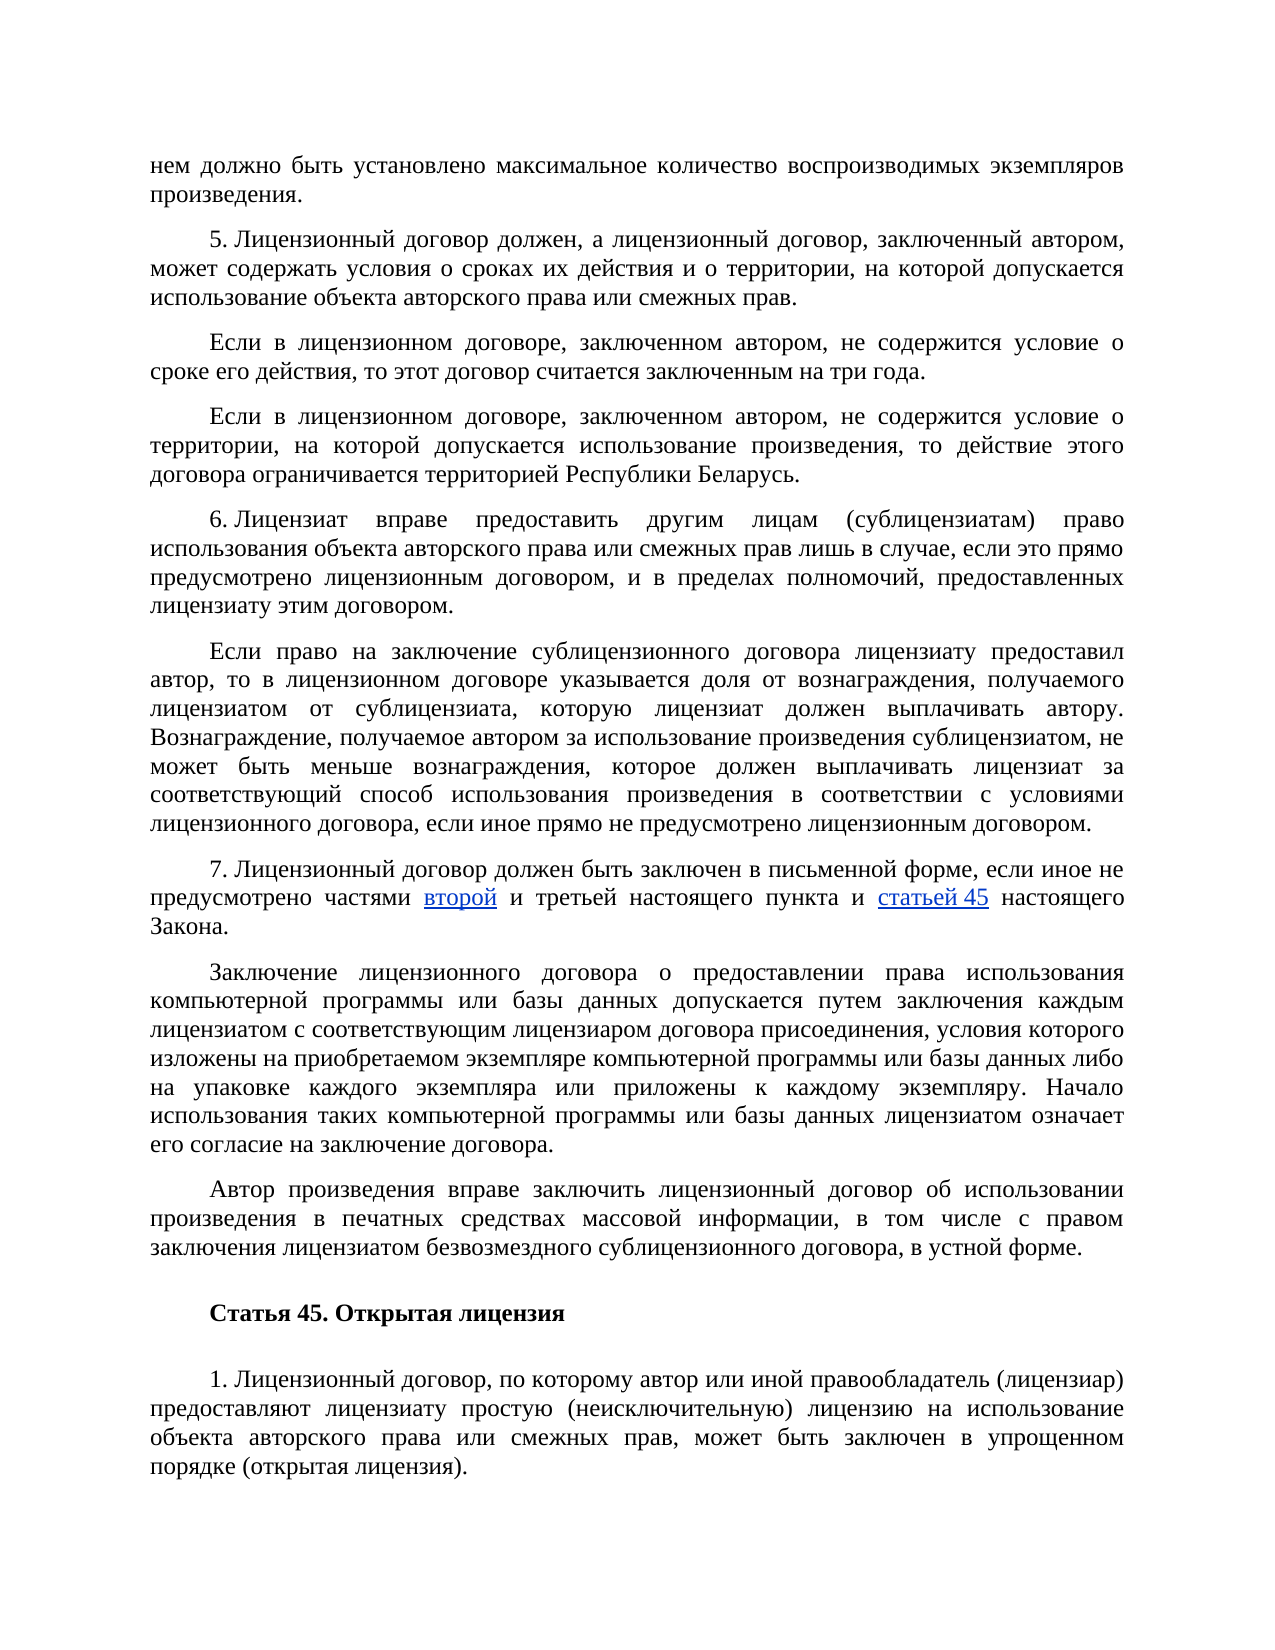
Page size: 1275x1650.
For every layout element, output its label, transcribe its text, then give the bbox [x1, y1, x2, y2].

text 1. Лицензионный договор, по которому автор или иной правообладатель (лицензиар) предоставляют лицензиату простую (неисключительную) лицензию на использование объекта авторского права или смежных прав, может быть заключен в упрощенном порядке (открытая лицензия). [150, 1364, 1125, 1479]
text Если в лицензионном договоре, заключенном автором, не содержится условие о территории, на которой допускается использование произведения, то действие этого договора ограничивается территорией Республики Беларусь. [150, 401, 1125, 487]
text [150, 150, 1125, 207]
text Если в лицензионном договоре, заключенном автором, не содержится условие о сроке его действия, то этот договор считается заключенным на три года. [150, 327, 1125, 384]
text 7. Лицензионный договор должен быть заключен в письменной форме, если иное не предусмотрено частями второй и третьей настоящего пункта и статьей 45 настоящего Закона. [150, 854, 1125, 940]
text Автор произведения вправе заключить лицензионный договор об использовании произведения в печатных средствах массовой информации, в том числе с правом заключения лицензиатом безвозмездного сублицензионного договора, в устной форме. [150, 1174, 1125, 1261]
text 5. Лицензионный договор должен, а лицензионный договор, заключенный автором, может содержать условия о сроках их действия и о территории, на которой допускается использование объекта авторского права или смежных прав. [150, 224, 1125, 310]
text Если право на заключение сублицензионного договора лицензиату предоставил автор, то в лицензионном договоре указывается доля от вознаграждения, получаемого лицензиатом от сублицензиата, которую лицензиат должен выплачивать автору. Вознаграждение, получаемое автором за использование произведения сублицензиатом, не может быть меньше вознаграждения, которое должен выплачивать лицензиат за соответствующий способ использования произведения в соответствии с условиями лицензионного договора, если иное прямо не предусмотрено лицензионным договором. [150, 636, 1125, 837]
text 6. Лицензиат вправе предоставить другим лицам (сублицензиатам) право использования объекта авторского права или смежных прав лишь в случае, если это прямо предусмотрено лицензионным договором, и в пределах полномочий, предоставленных лицензиату этим договором. [150, 504, 1125, 619]
text Статья 45. Открытая лицензия [209, 1298, 1125, 1327]
text Заключение лицензионного договора о предоставлении права использования компьютерной программы или базы данных допускается путем заключения каждым лицензиатом с соответствующим лицензиаром договора присоединения, условия которого изложены на приобретаемом экземпляре компьютерной программы или базы данных либо на упаковке каждого экземпляра или приложены к каждому экземпляру. Начало использования таких компьютерной программы или базы данных лицензиатом означает его согласие на заключение договора. [150, 957, 1125, 1158]
